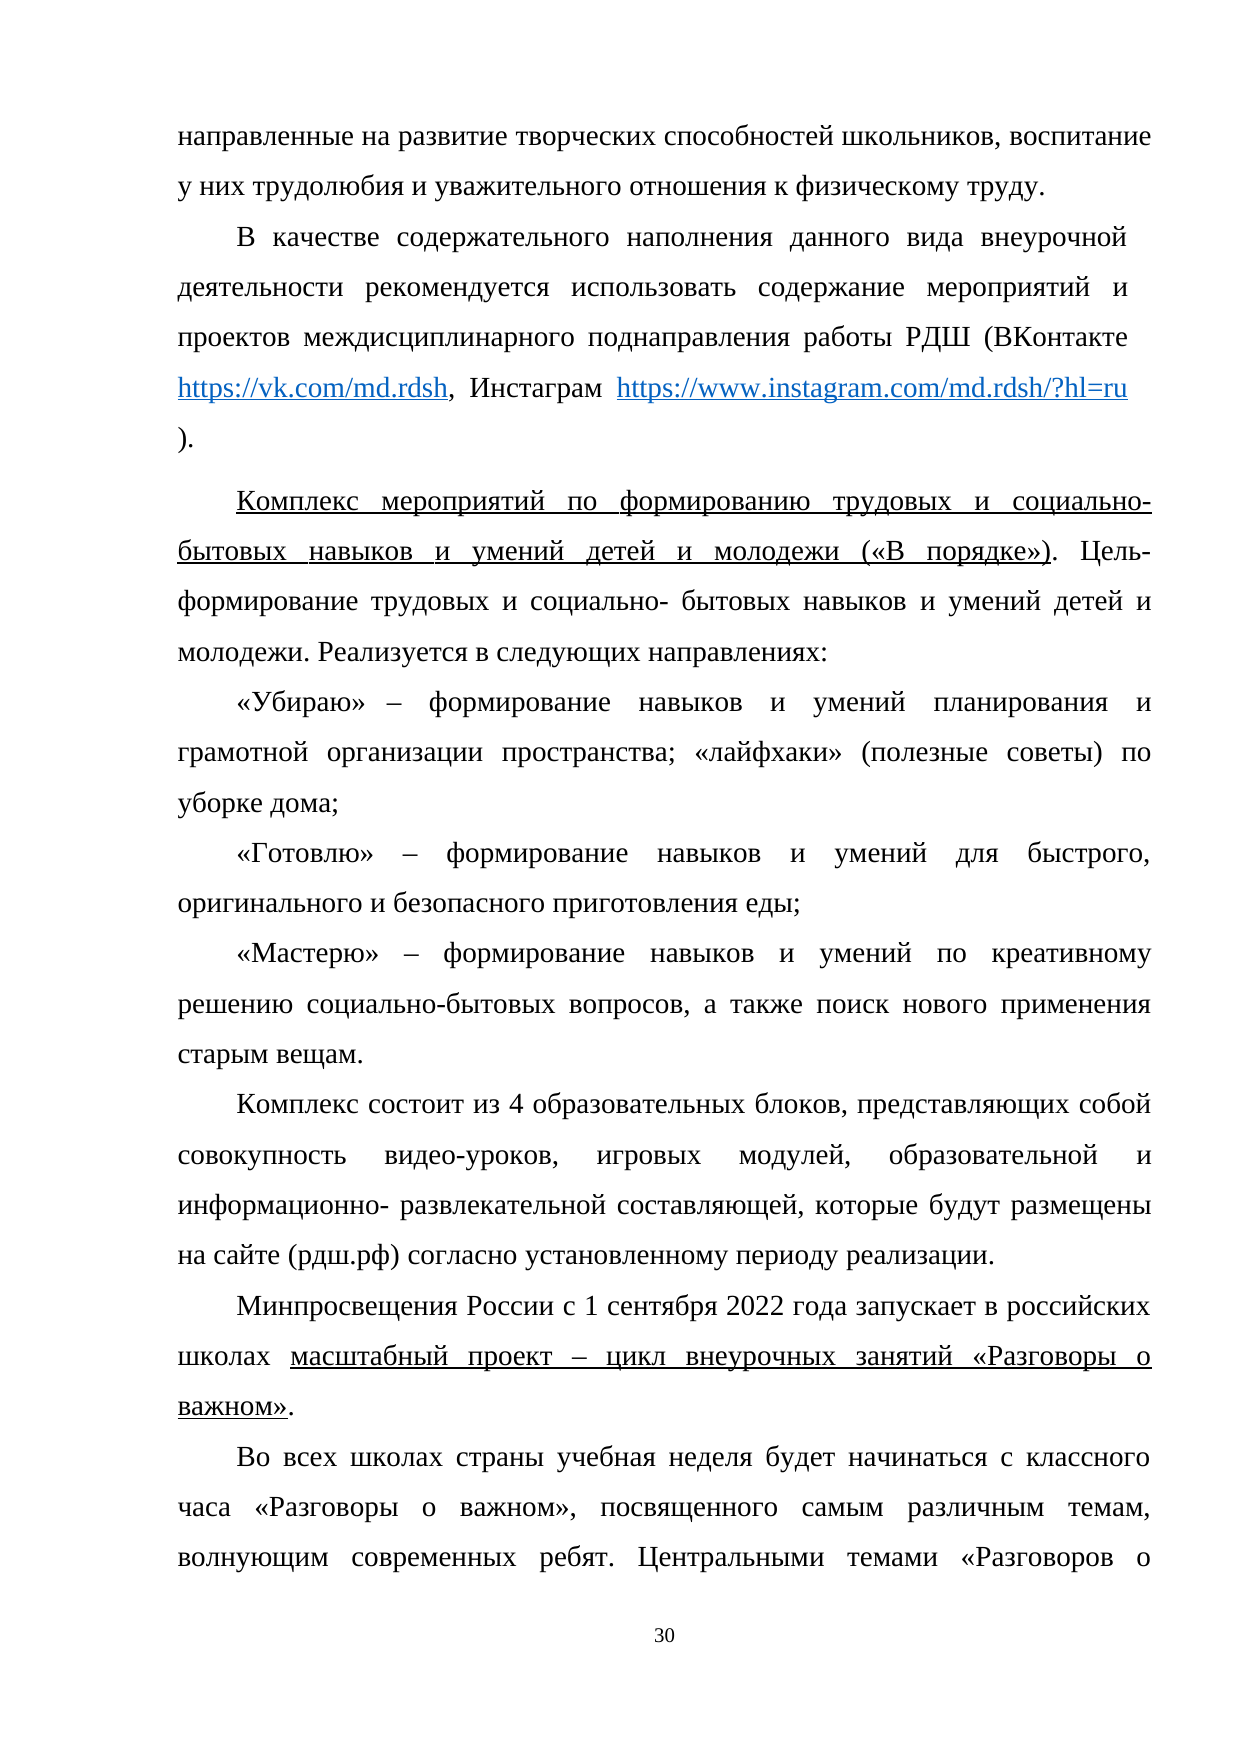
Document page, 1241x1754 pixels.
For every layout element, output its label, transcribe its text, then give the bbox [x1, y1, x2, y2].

text «Готовлю» – формирование навыков и умений для быстрого, оригинального и безопасного приготовления еды; [177, 835, 1152, 919]
text Комплекс мероприятий по формированию трудовых и социально-бытовых навыков и умений детей и молодежи («В порядке»). Цель- формирование трудовых и социально- бытовых навыков и умений детей и молодежи. Реализуется в следующих направлениях: [177, 483, 1152, 667]
text «Убираю» – формирование навыков и умений планирования и грамотной организации пространства; «лайфхаки» (полезные советы) по уборке дома; [177, 684, 1152, 818]
text Минпросвещения России с 1 сентября 2022 года запускает в российских школах масштабный проект – цикл внеурочных занятий «Разговоры о важном». [177, 1288, 1152, 1422]
text В качестве содержательного наполнения данного вида внеурочной деятельности рекомендуется использовать содержание мероприятий и проектов междисциплинарного поднаправления работы РДШ (ВКонтакте https://vk.com/md.rdsh, Инстаграм https://www.instagram.com/md.rdsh/?hl=ru ). [177, 219, 1128, 453]
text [177, 118, 1152, 202]
text Комплекс состоит из 4 образовательных блоков, представляющих собой совокупность видео-уроков, игровых модулей, образовательной и информационно- развлекательной составляющей, которые будут размещены на сайте (рдш.рф) согласно установленному периоду реализации. [177, 1087, 1152, 1271]
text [177, 1439, 1152, 1573]
text «Мастерю» – формирование навыков и умений по креативному решению социально-бытовых вопросов, а также поиск нового применения старым вещам. [177, 936, 1152, 1070]
